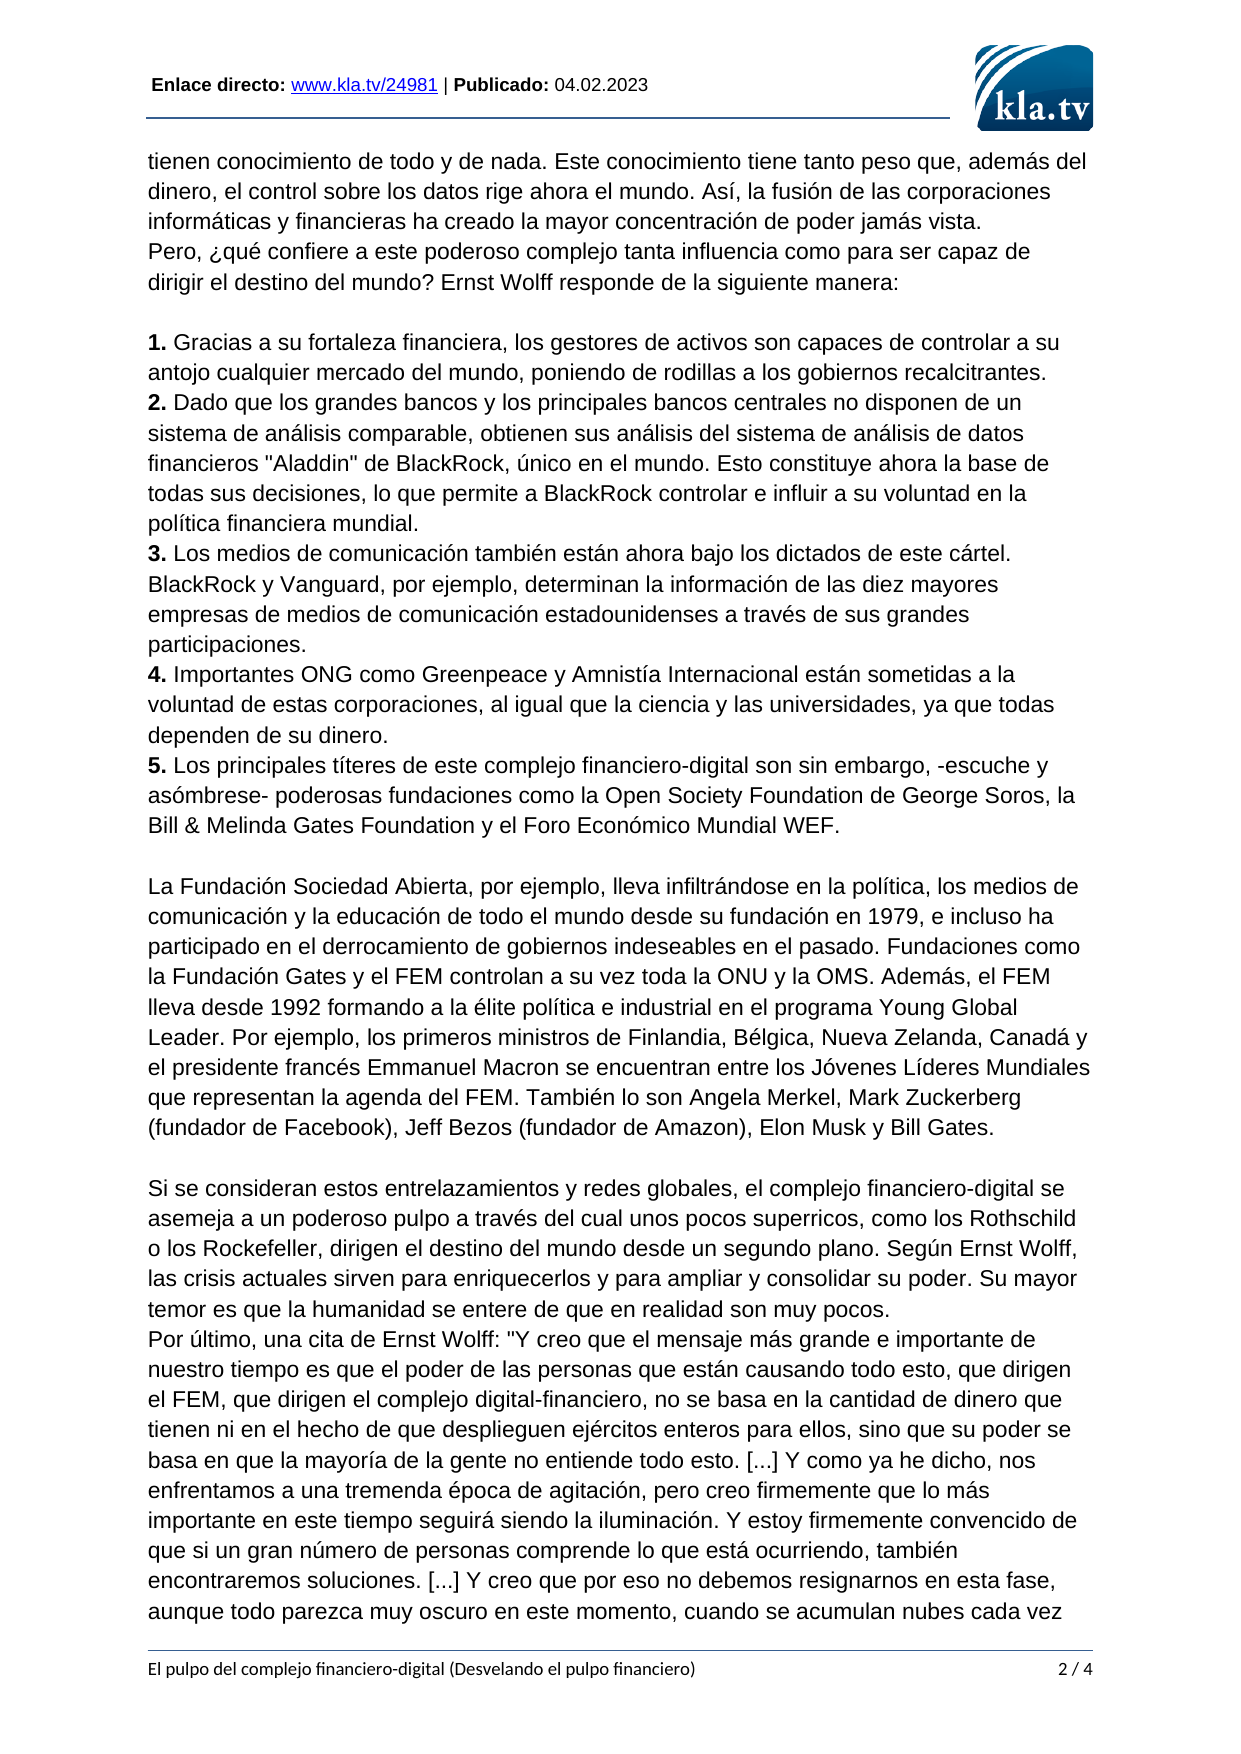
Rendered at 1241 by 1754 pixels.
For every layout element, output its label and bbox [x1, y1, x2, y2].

text [148, 148, 1093, 1624]
